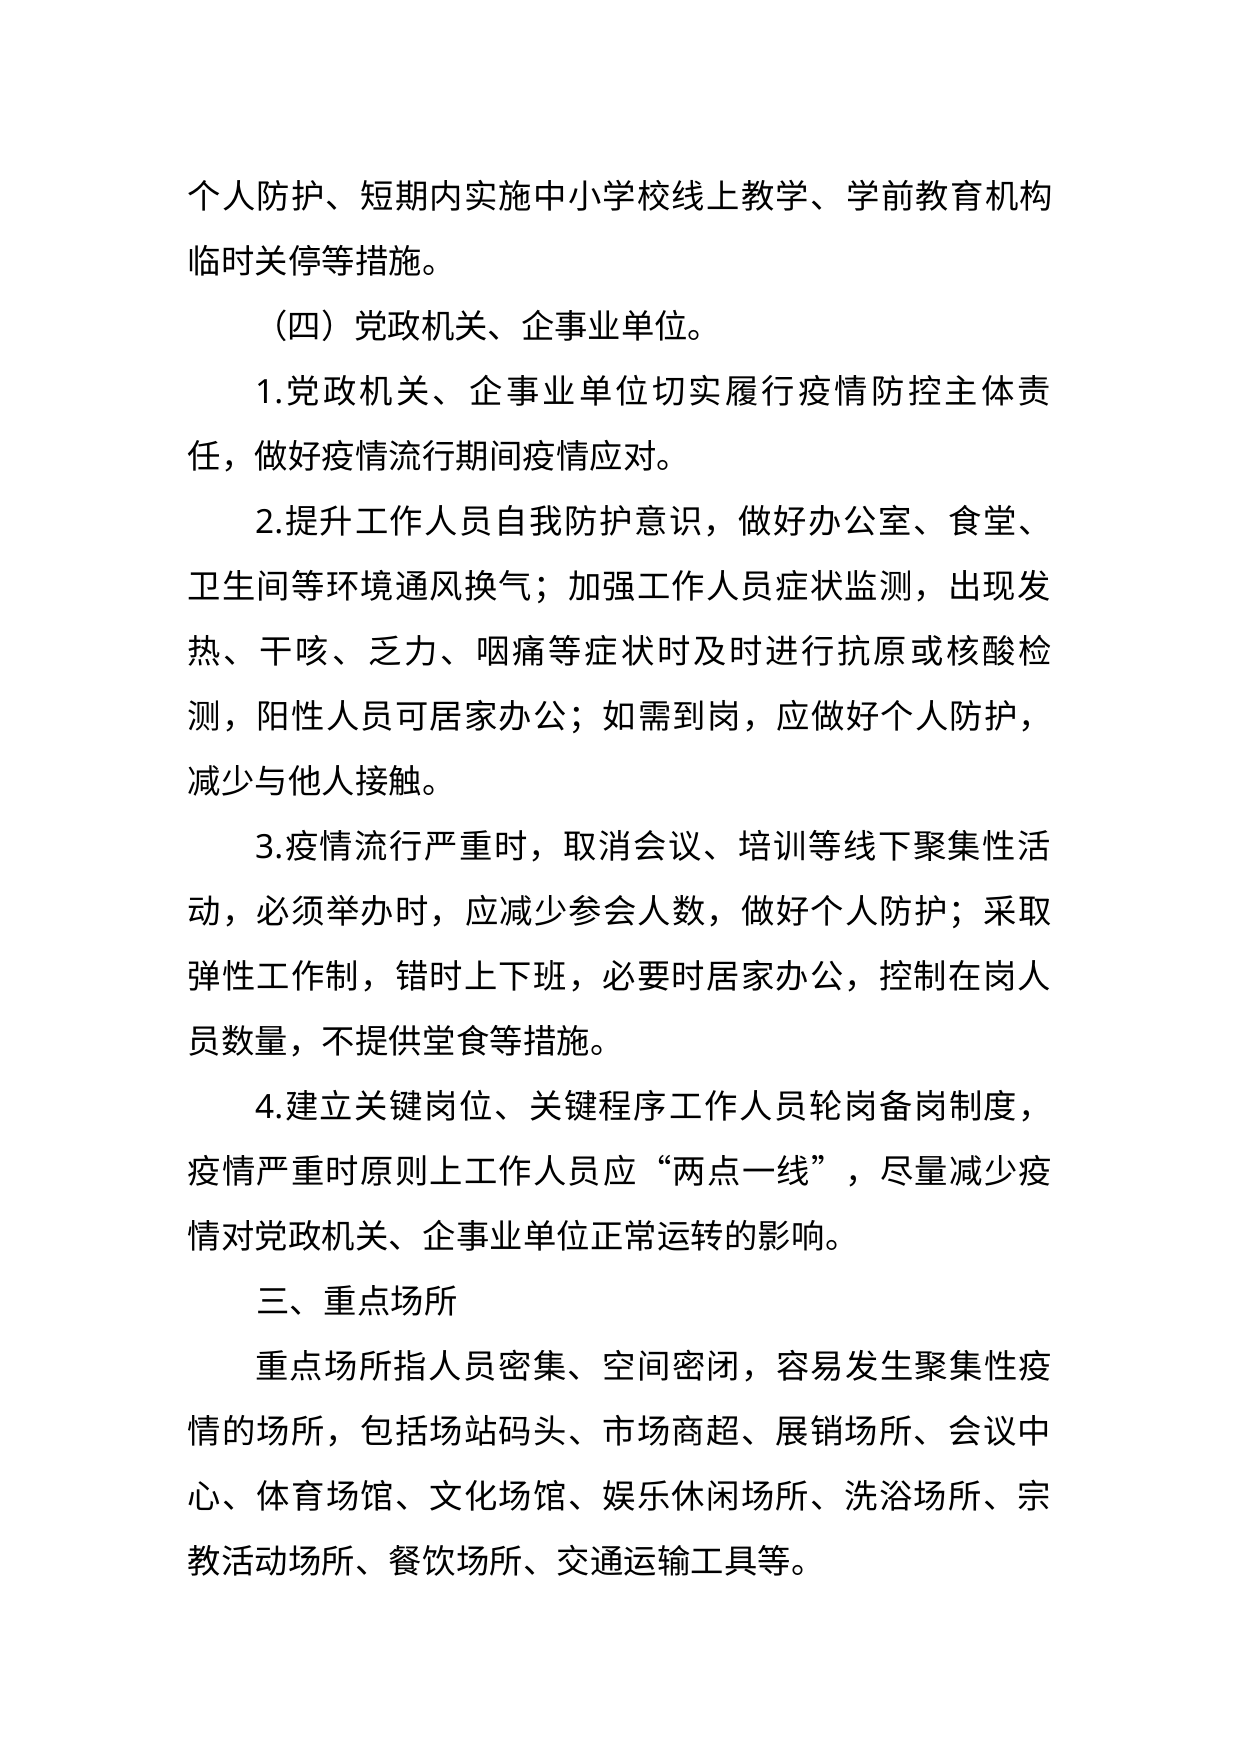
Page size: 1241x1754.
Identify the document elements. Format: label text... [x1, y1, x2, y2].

text 重点场所指人员密集、空间密闭，容易发生聚集性疫情的场所，包括场站码头、市场商超、展销场所、会议中心、体育场馆、文化场馆、娱乐休闲场所、洗浴场所、宗教活动场所、餐饮场所、交通运输工具等。 [187, 1332, 1053, 1592]
text 3.疫情流行严重时，取消会议、培训等线下聚集性活动，必须举办时，应减少参会人数，做好个人防护；采取弹性工作制，错时上下班，必要时居家办公，控制在岗人员数量，不提供堂食等措施。 [187, 812, 1053, 1072]
text 1.党政机关、企事业单位切实履行疫情防控主体责任，做好疫情流行期间疫情应对。 [187, 357, 1053, 487]
text 4.建立关键岗位、关键程序工作人员轮岗备岗制度，疫情严重时原则上工作人员应“两点一线”，尽量减少疫情对党政机关、企事业单位正常运转的影响。 [187, 1072, 1053, 1267]
text （四）党政机关、企事业单位。 [187, 292, 1053, 357]
text 2.提升工作人员自我防护意识，做好办公室、食堂、卫生间等环境通风换气；加强工作人员症状监测，出现发热、干咳、乏力、咽痛等症状时及时进行抗原或核酸检测，阳性人员可居家办公；如需到岗，应做好个人防护，减少与他人接触。 [187, 487, 1053, 812]
text 三、重点场所 [187, 1267, 1053, 1332]
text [187, 162, 1053, 292]
